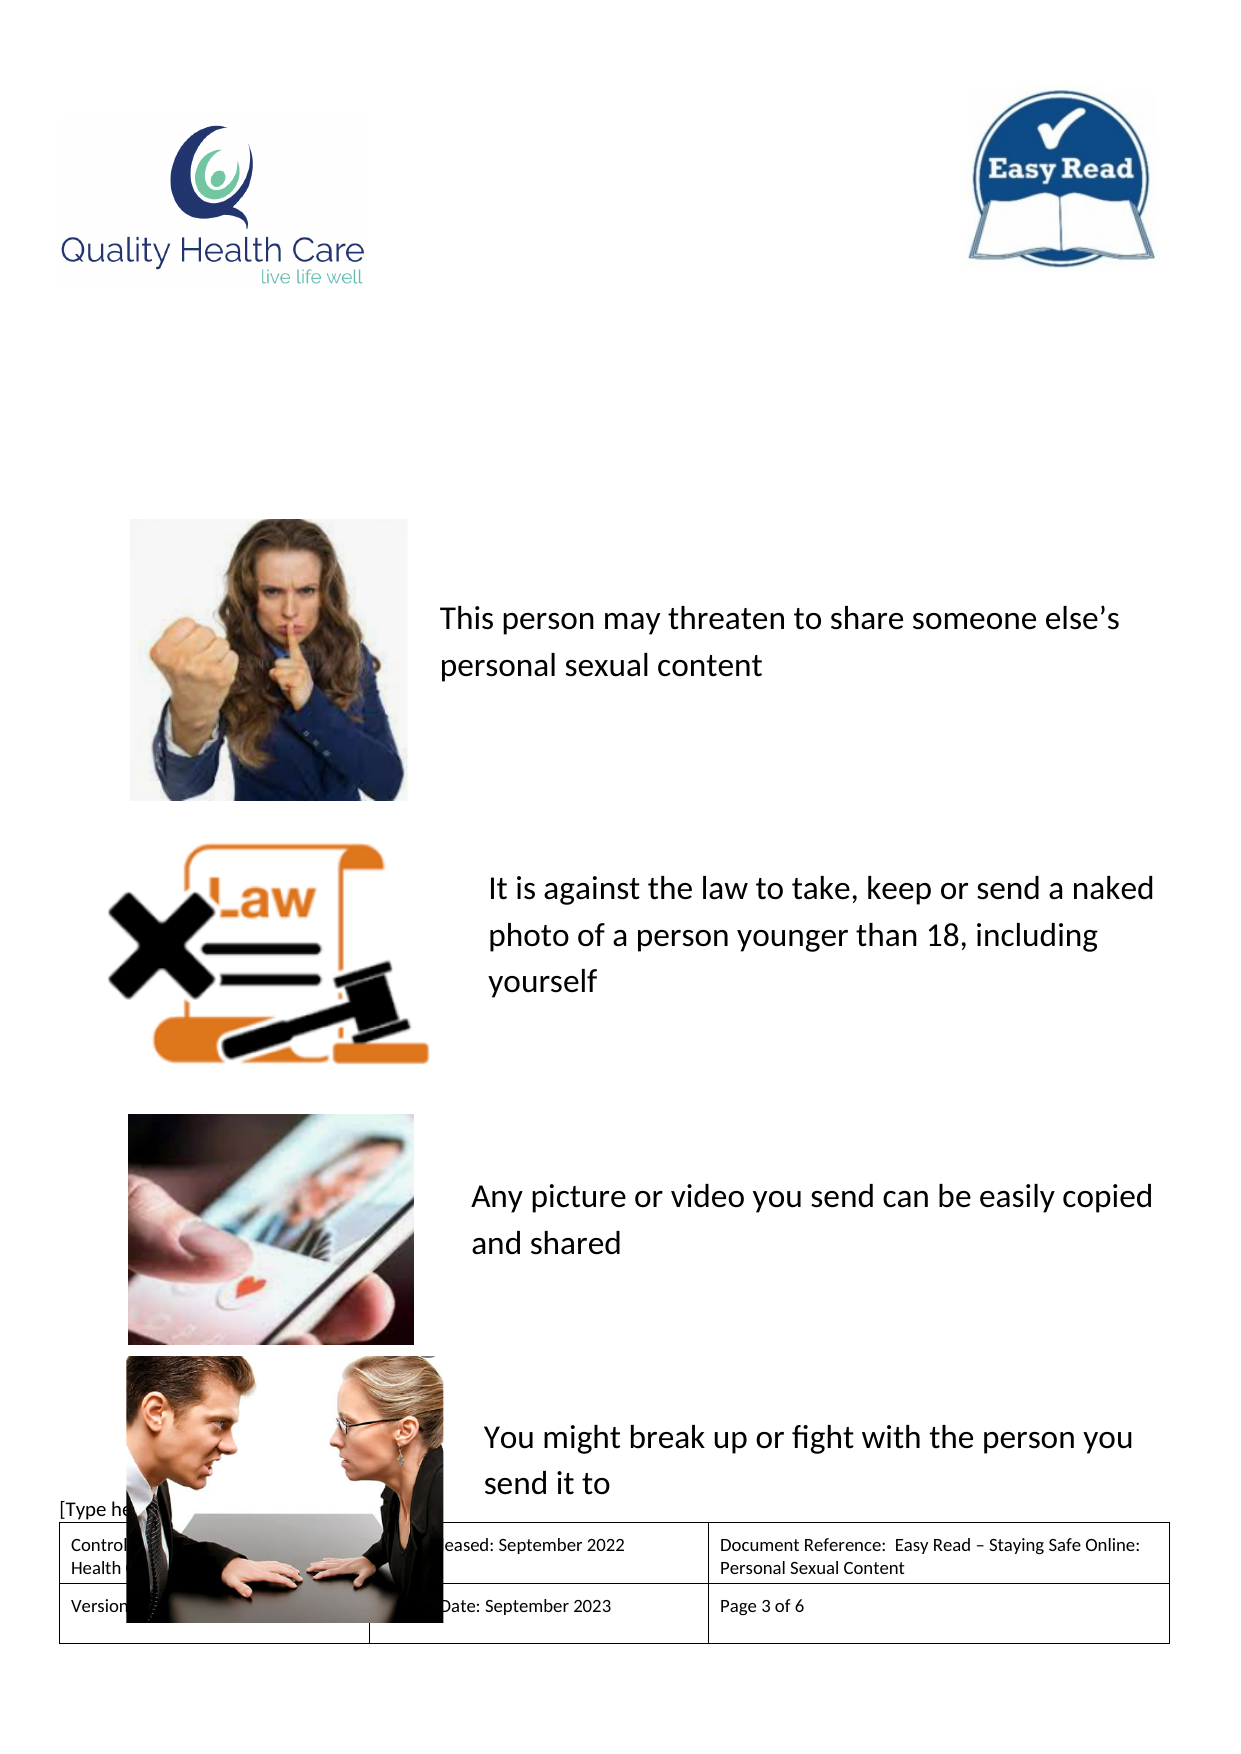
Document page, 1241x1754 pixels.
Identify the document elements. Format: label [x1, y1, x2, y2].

picture [126, 1356, 444, 1623]
picture [958, 84, 1161, 290]
picture [129, 519, 408, 801]
picture [128, 1114, 414, 1345]
picture [59, 113, 366, 290]
picture [59, 829, 442, 1094]
